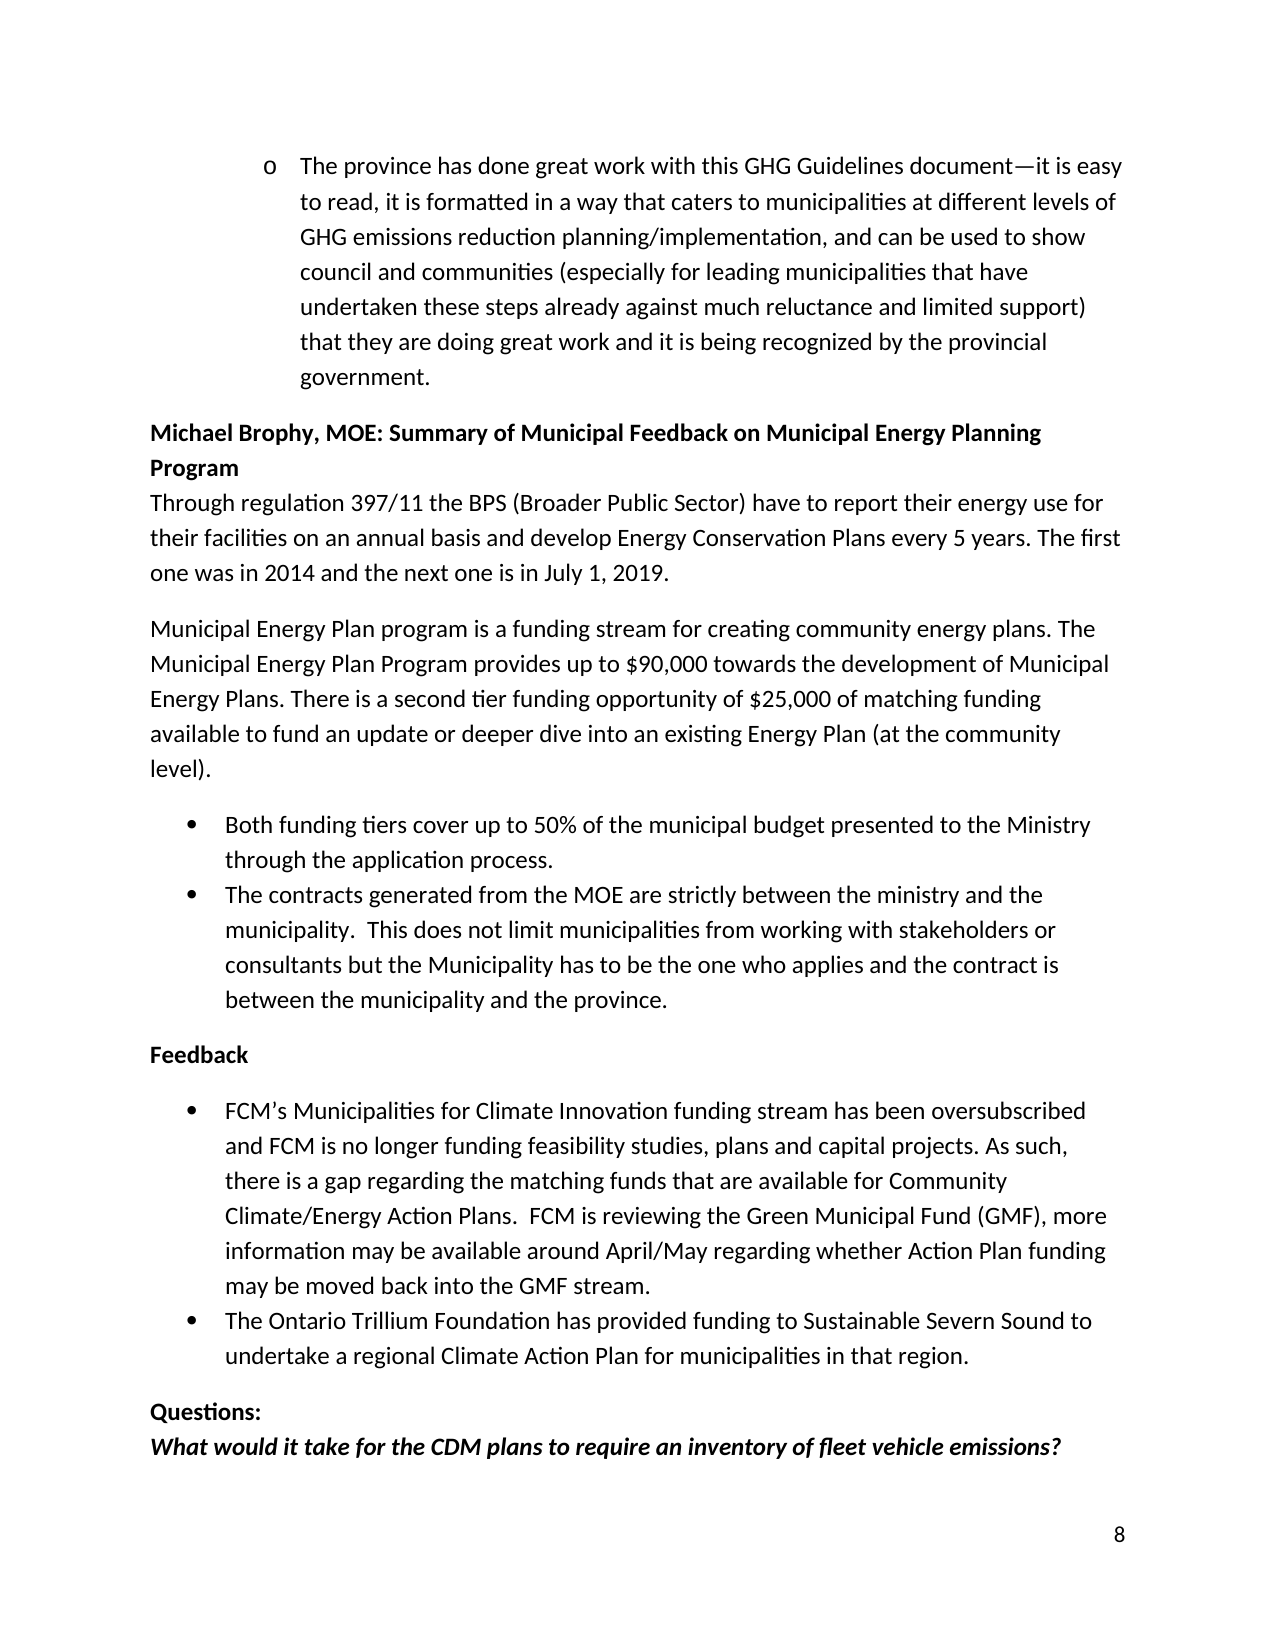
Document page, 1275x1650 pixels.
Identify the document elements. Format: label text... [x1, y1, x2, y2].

list The Ontario Trillium Foundation has provided funding to Sustainable Severn Sound to undertake a regional Climate Action Plan for municipalities in that region. [187, 1305, 1125, 1371]
text Municipal Energy Plan program is a funding stream for creating community energy plans. The Municipal Energy Plan Program provides up to $90,000 towards the development of Municipal Energy Plans. There is a second tier funding opportunity of $25,000 of matching funding available to fund an update or deeper dive into an existing Energy Plan (at the community level). [150, 613, 1125, 783]
text Feedback [150, 1039, 1125, 1070]
list FCM’s Municipalities for Climate Innovation funding stream has been oversubscribed and FCM is no longer funding feasibility studies, plans and capital projects. As such, there is a gap regarding the matching funds that are available for Community Climate/Energy Action Plans. FCM is reviewing the Green Municipal Fund (GMF), more information may be available around April/May regarding whether Action Plan funding may be moved back into the GMF stream. [187, 1095, 1125, 1301]
list Both funding tiers cover up to 50% of the municipal budget presented to the Ministry through the application process. [187, 809, 1125, 874]
subtitle Questions: [150, 1396, 1125, 1427]
subtitle Michael Brophy, MOE: Summary of Municipal Feedback on Municipal Energy Planning Program [150, 417, 1125, 483]
text What would it take for the CDM plans to require an inventory of fleet vehicle emissions? [150, 1431, 1125, 1462]
list The province has done great work with this GHG Guidelines document—it is easy to read, it is formatted in a way that caters to municipalities at different levels of GHG emissions reduction planning/implementation, and can be used to show council and communities (especially for leading municipalities that have undertaken these steps already against much reluctance and limited support) that they are doing great work and it is being recognized by the provincial government. [262, 150, 1125, 392]
text Through regulation 397/11 the BPS (Broader Public Sector) have to report their energy use for their facilities on an annual basis and develop Energy Conservation Plans every 5 years. The first one was in 2014 and the next one is in July 1, 2019. [150, 487, 1125, 588]
list The contracts generated from the MOE are strictly between the ministry and the municipality. This does not limit municipalities from working with stakeholders or consultants but the Municipality has to be the one who applies and the contract is between the municipality and the province. [187, 879, 1125, 1014]
